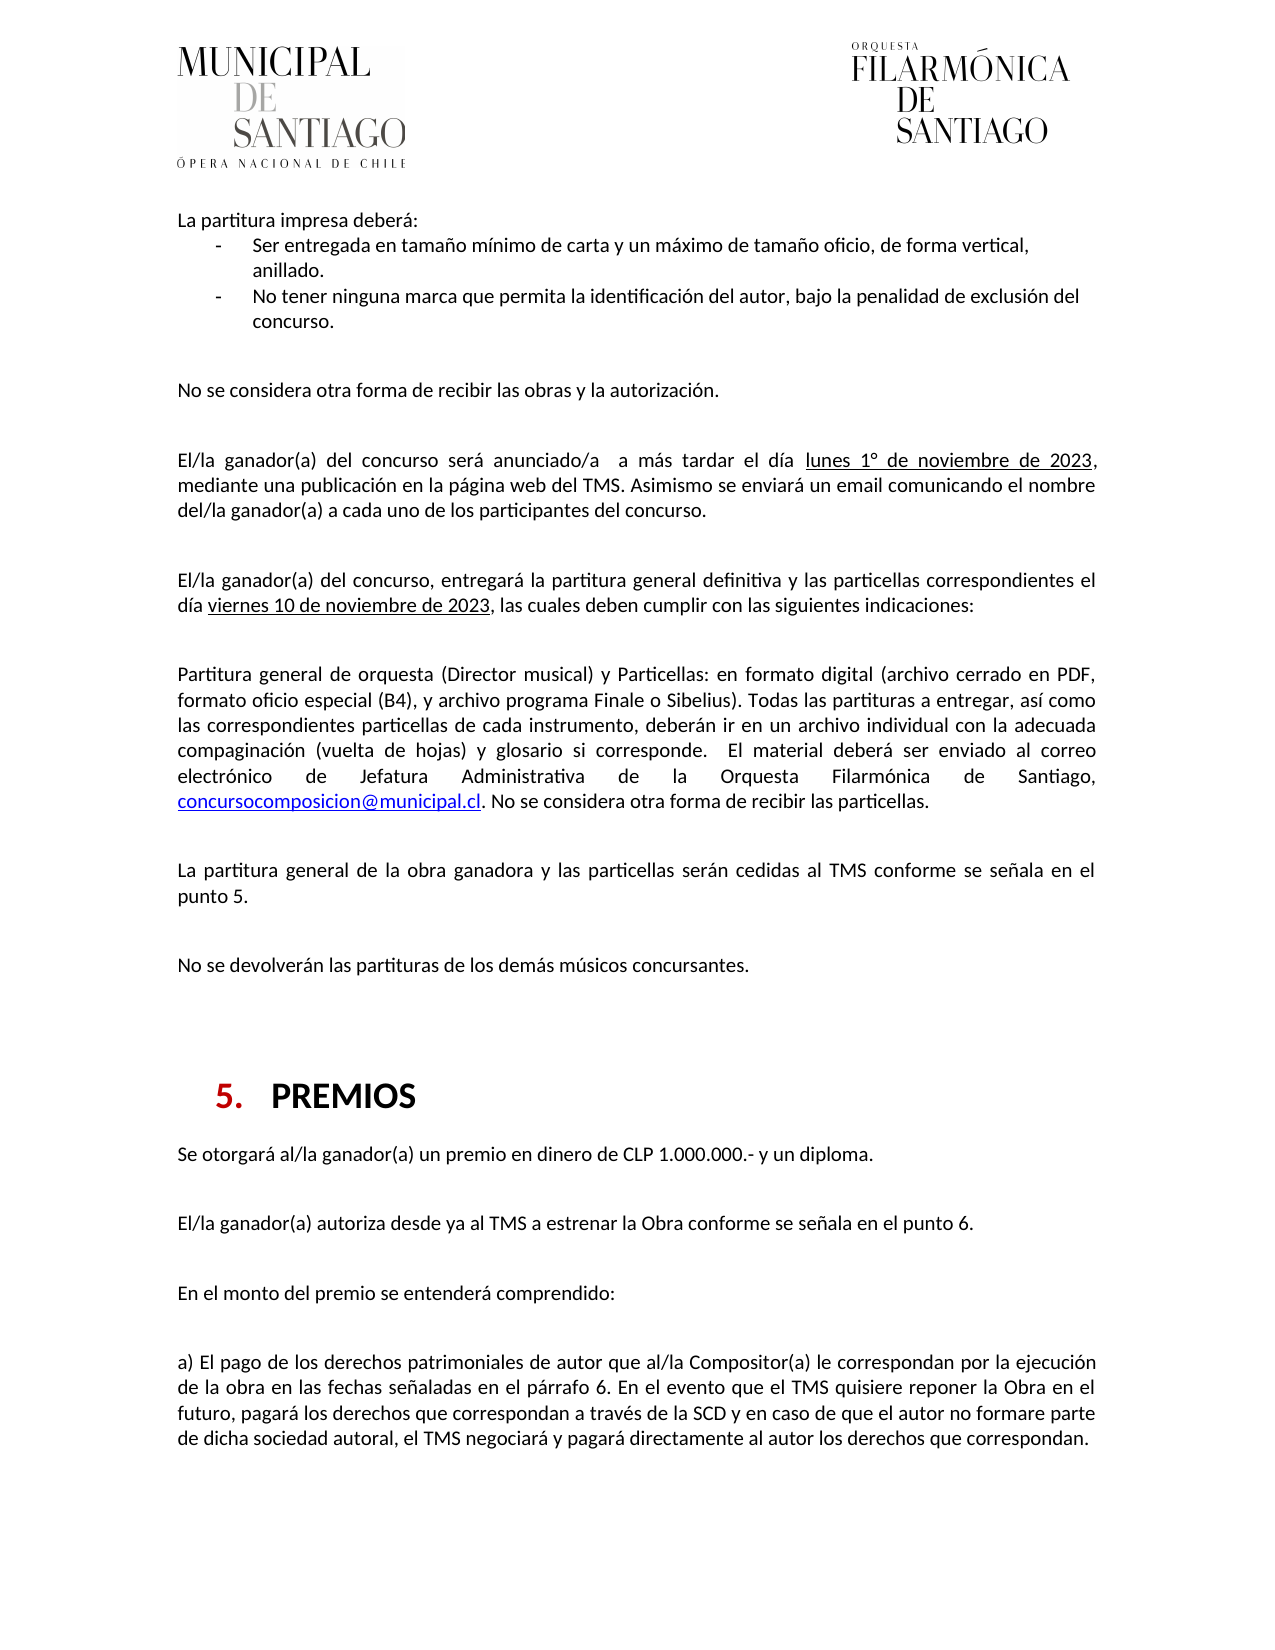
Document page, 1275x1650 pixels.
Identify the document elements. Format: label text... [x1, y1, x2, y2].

list No tener ninguna marca que permita la identificación del autor, bajo la penalidad de exclusión del concurso. [215, 283, 1098, 334]
text No se considera otra forma de recibir las obras y la autorización. [177, 378, 1098, 403]
picture [177, 46, 405, 168]
text No se devolverán las partituras de los demás músicos concursantes. [177, 952, 1098, 978]
list Ser entregada en tamaño mínimo de carta y un máximo de tamaño oficio, de forma vertical, anillado. [215, 232, 1098, 283]
text Se otorgará al/la ganador(a) un premio en dinero de CLP 1.000.000.- y un diploma. [177, 1141, 1098, 1167]
text a) El pago de los derechos patrimoniales de autor que al/la Compositor(a) le correspondan por la ejecución de la obra en las fechas señaladas en el párrafo 6. En el evento que el TMS quisiere reponer la Obra en el futuro, pagará los derechos que correspondan a través de la SCD y en caso de que el autor no formare parte de dicha sociedad autoral, el TMS negociará y pagará directamente al autor los derechos que correspondan. [177, 1349, 1098, 1451]
text La partitura impresa deberá: [177, 207, 1098, 232]
text El/la ganador(a) del concurso, entregará la partitura general definitiva y las particellas correspondientes el día viernes 10 de noviembre de 2023, las cuales deben cumplir con las siguientes indicaciones: [177, 567, 1098, 618]
text La partitura general de la obra ganadora y las particellas serán cedidas al TMS conforme se señala en el punto 5. [177, 858, 1098, 908]
text El/la ganador(a) del concurso será anunciado/a a más tardar el día lunes 1° de noviembre de 2023, mediante una publicación en la página web del TMS. Asimismo se enviará un email comunicando el nombre del/la ganador(a) a cada uno de los participantes del concurso. [177, 447, 1098, 523]
text Partitura general de orquesta (Director musical) y Particellas: en formato digital (archivo cerrado en PDF, formato oficio especial (B4), y archivo programa Finale o Sibelius). Todas las partituras a entregar, así como las correspondientes particellas de cada instrumento, deberán ir en un archivo individual con la adecuada compaginación (vuelta de hojas) y glosario si corresponde. El material deberá ser enviado al correo electrónico de Jefatura Administrativa de la Orquesta Filarmónica de Santiago, concursocomposicion@municipal.cl. No se considera otra forma de recibir las particellas. [177, 661, 1098, 814]
text El/la ganador(a) autoriza desde ya al TMS a estrenar la Obra conforme se señala en el punto 6. [177, 1211, 1098, 1236]
picture [829, 17, 1093, 168]
text En el monto del premio se entenderá comprendido: [177, 1280, 1098, 1305]
list PREMIOS [215, 1072, 1098, 1118]
